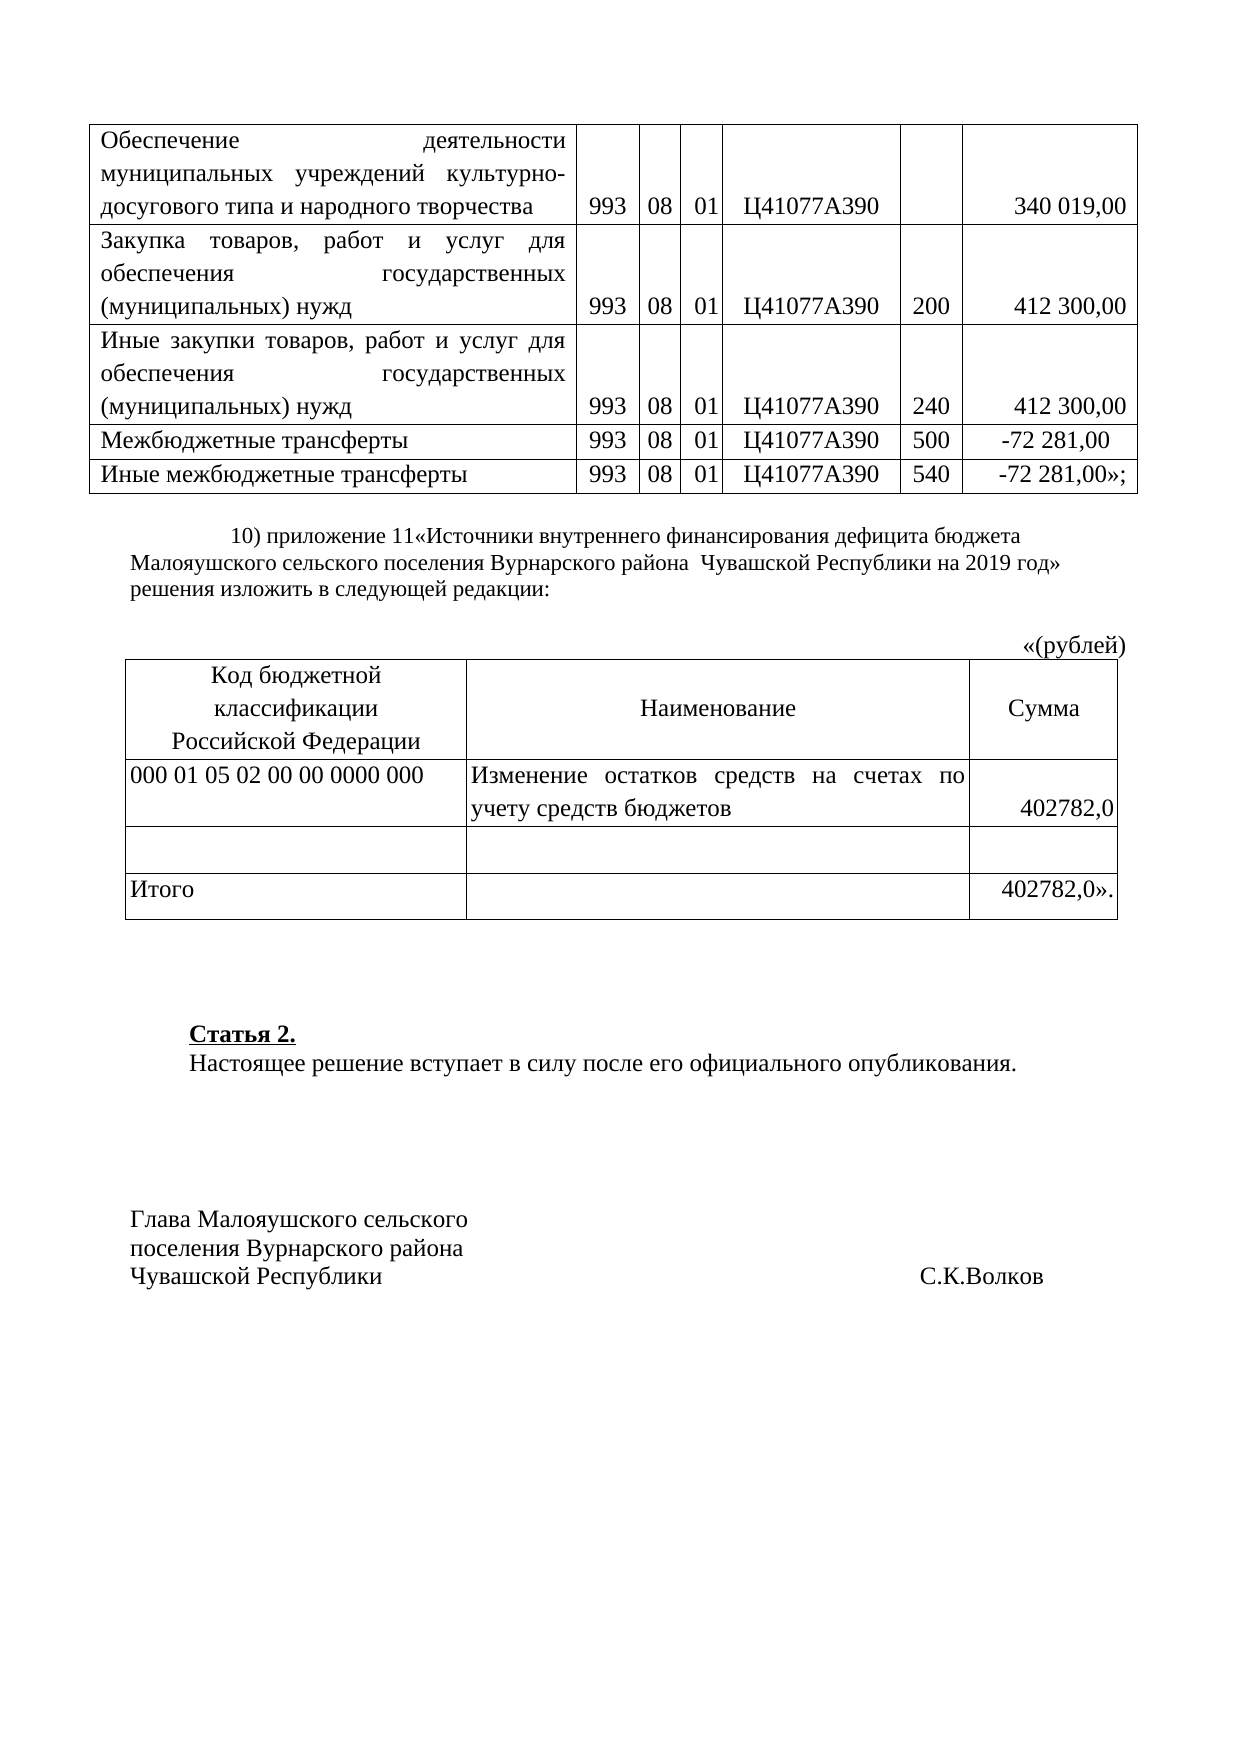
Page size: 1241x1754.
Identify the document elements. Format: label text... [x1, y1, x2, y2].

table_cell Ц41077А390 [723, 425, 900, 458]
table_cell 01 [681, 325, 722, 424]
table_cell [970, 827, 1117, 873]
table_cell 08 [640, 460, 680, 492]
table_cell 01 [681, 125, 722, 224]
table_cell 402782,0 [970, 760, 1117, 826]
table_cell 993 [577, 225, 639, 324]
table_cell 993 [577, 325, 639, 424]
table_cell [467, 827, 969, 873]
table_cell 08 [640, 425, 680, 458]
table_cell Межбюджетные трансферты [90, 425, 576, 458]
table_cell 412 300,00 [963, 325, 1137, 424]
table_cell [126, 827, 466, 873]
table_cell Закупка товаров, работ и услуг для обеспечения государственных (муниципальных) нужд [90, 225, 576, 324]
table_header Наименование [467, 660, 969, 759]
table_cell 200 [901, 225, 962, 324]
table_cell 993 [577, 125, 639, 224]
table_cell Итого [126, 874, 466, 919]
table_cell Ц41077А390 [723, 325, 900, 424]
table_cell 08 [640, 125, 680, 224]
text «(рублей) [130, 630, 1126, 659]
table_cell 08 [640, 325, 680, 424]
table_cell Обеспечение деятельности муниципальных учреждений культурно-досугового типа и народного творчества [90, 125, 576, 224]
table_cell 412 300,00 [963, 225, 1137, 324]
table_cell 540 [901, 460, 962, 492]
table_cell 993 [577, 425, 639, 458]
table_cell 340 019,00 [963, 125, 1137, 224]
table_cell Ц41077А390 [723, 125, 900, 224]
text Чувашской Республики С.К.Волков [130, 1261, 1122, 1290]
table_cell Ц41077А390 [723, 225, 900, 324]
table_cell 01 [681, 460, 722, 492]
table_cell 402782,0». [970, 874, 1117, 919]
text Малояушского сельского поселения Вурнарского района Чувашской Республики на 2019 год» решения изложить в следующей редакции: [130, 549, 1122, 601]
text Статья 2. [130, 1019, 1122, 1048]
table_cell 993 [577, 460, 639, 492]
text Настоящее решение вступает в силу после его официального опубликования. [130, 1048, 1122, 1076]
text Глава Малояушского сельского [130, 1204, 1122, 1233]
table_cell 01 [681, 425, 722, 458]
table_cell [467, 874, 969, 919]
table_cell 240 [901, 325, 962, 424]
table_header Код бюджетной классификации Российской Федерации [126, 660, 466, 759]
table_cell 01 [681, 225, 722, 324]
text поселения Вурнарского района [130, 1233, 1122, 1261]
table_cell 08 [640, 225, 680, 324]
table_cell 000 01 05 02 00 00 0000 000 [126, 760, 466, 826]
table_cell 500 [901, 425, 962, 458]
table_cell Изменение остатков средств на счетах по учету средств бюджетов [467, 760, 969, 826]
table_cell Иные закупки товаров, работ и услуг для обеспечения государственных (муниципальных) нужд [90, 325, 576, 424]
table_cell Ц41077А390 [723, 460, 900, 492]
table_cell Иные межбюджетные трансферты [90, 460, 576, 492]
text 10) приложение 11«Источники внутреннего финансирования дефицита бюджета [130, 522, 1122, 549]
table_cell [901, 125, 962, 224]
table_header Сумма [970, 660, 1117, 759]
table_cell -72 281,00 [963, 425, 1137, 458]
table_cell -72 281,00»; [963, 460, 1137, 492]
